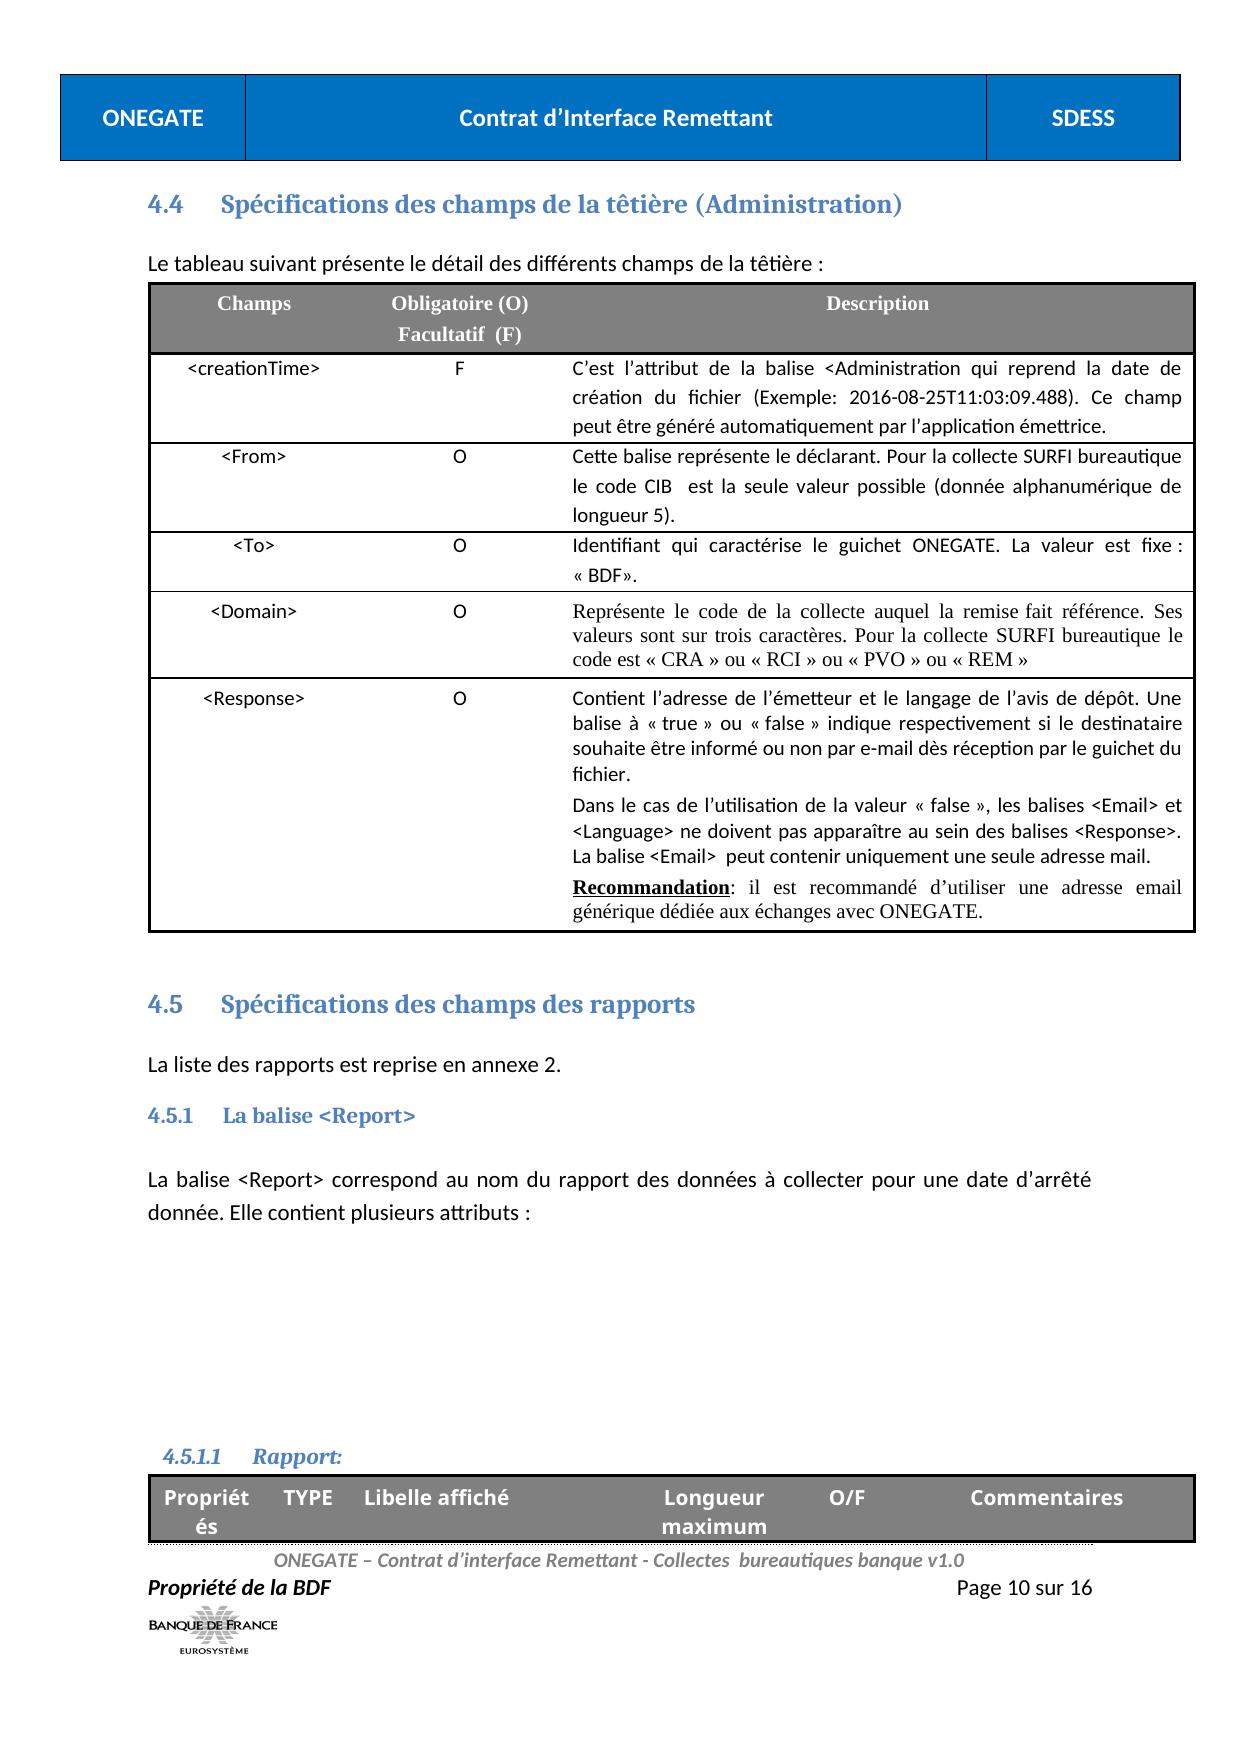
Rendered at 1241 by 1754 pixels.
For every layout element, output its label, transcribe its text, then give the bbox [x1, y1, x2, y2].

table_header Libelle affiché [352, 1477, 633, 1540]
subtitle Spécifications des champs des rapports [148, 989, 1093, 1020]
text La balise <Report> correspond au nom du rapport des données à collecter pour une date d’arrêté donnée. Elle contient plusieurs attributs : [148, 1165, 1093, 1226]
table_cell O [358, 592, 561, 677]
table_cell <creationTime> [151, 355, 358, 442]
table_header Longueur maximum [633, 1477, 795, 1540]
table_cell Contient l’adresse de l’émetteur et le langage de l’avis de dépôt. Une balise à « true » ou « false » indique respectivement si le destinataire souhaite être informé ou non par e-mail dès réception par le guichet du fichier. Dans le cas de l’utilisation de la valeur « false », les balises <Email> et <Language> ne doivent pas apparaître au sein des balises <Response>. La balise <Email> peut contenir uniquement une seule adresse mail. Recommandation: il est recommandé d’utiliser une adresse email générique dédiée aux échanges avec ONEGATE. [561, 679, 1193, 929]
table_header Description [561, 285, 1193, 352]
table_header Commentaires [899, 1477, 1193, 1540]
table_cell <Domain> [151, 592, 358, 677]
subtitle La balise <Report> [148, 1103, 1093, 1129]
table_cell C’est l’attribut de la balise <Administration qui reprend la date de création du fichier (Exemple: 2016-08-25T11:03:09.488). Ce champ peut être généré automatiquement par l’application émettrice. [561, 355, 1193, 442]
text Le tableau suivant présente le détail des différents champs de la têtière : [148, 249, 1093, 278]
table_cell <From> [151, 444, 358, 531]
table_header Champs [151, 285, 358, 352]
table_cell O [358, 444, 561, 531]
table_header TYPE (*) [264, 1477, 352, 1540]
text La liste des rapports est reprise en annexe 2. [148, 1050, 1093, 1078]
table_cell O [358, 679, 561, 929]
table_cell <To> [151, 533, 358, 591]
table_header Propriétés [151, 1477, 264, 1540]
table_cell Cette balise représente le déclarant. Pour la collecte SURFI bureautique le code CIB est la seule valeur possible (donnée alphanumérique de longueur 5). [561, 444, 1193, 531]
table_cell O [358, 533, 561, 591]
table_cell Identifiant qui caractérise le guichet ONEGATE. La valeur est fixe : « BDF». [561, 533, 1193, 591]
subtitle Rapport: [162, 1444, 1093, 1470]
table_cell <Response> [151, 679, 358, 929]
table_header Obligatoire (O) Facultatif (F) [358, 285, 561, 352]
subtitle Spécifications des champs de la têtière (Administration) [148, 189, 1093, 220]
table_cell F [358, 355, 561, 442]
picture [147, 1604, 279, 1654]
table_cell Représente le code de la collecte auquel la remise fait référence. Ses valeurs sont sur trois caractères. Pour la collecte SURFI bureautique le code est « CRA » ou « RCI » ou « PVO » ou « REM » [561, 592, 1193, 677]
table_header O/F [795, 1477, 899, 1540]
